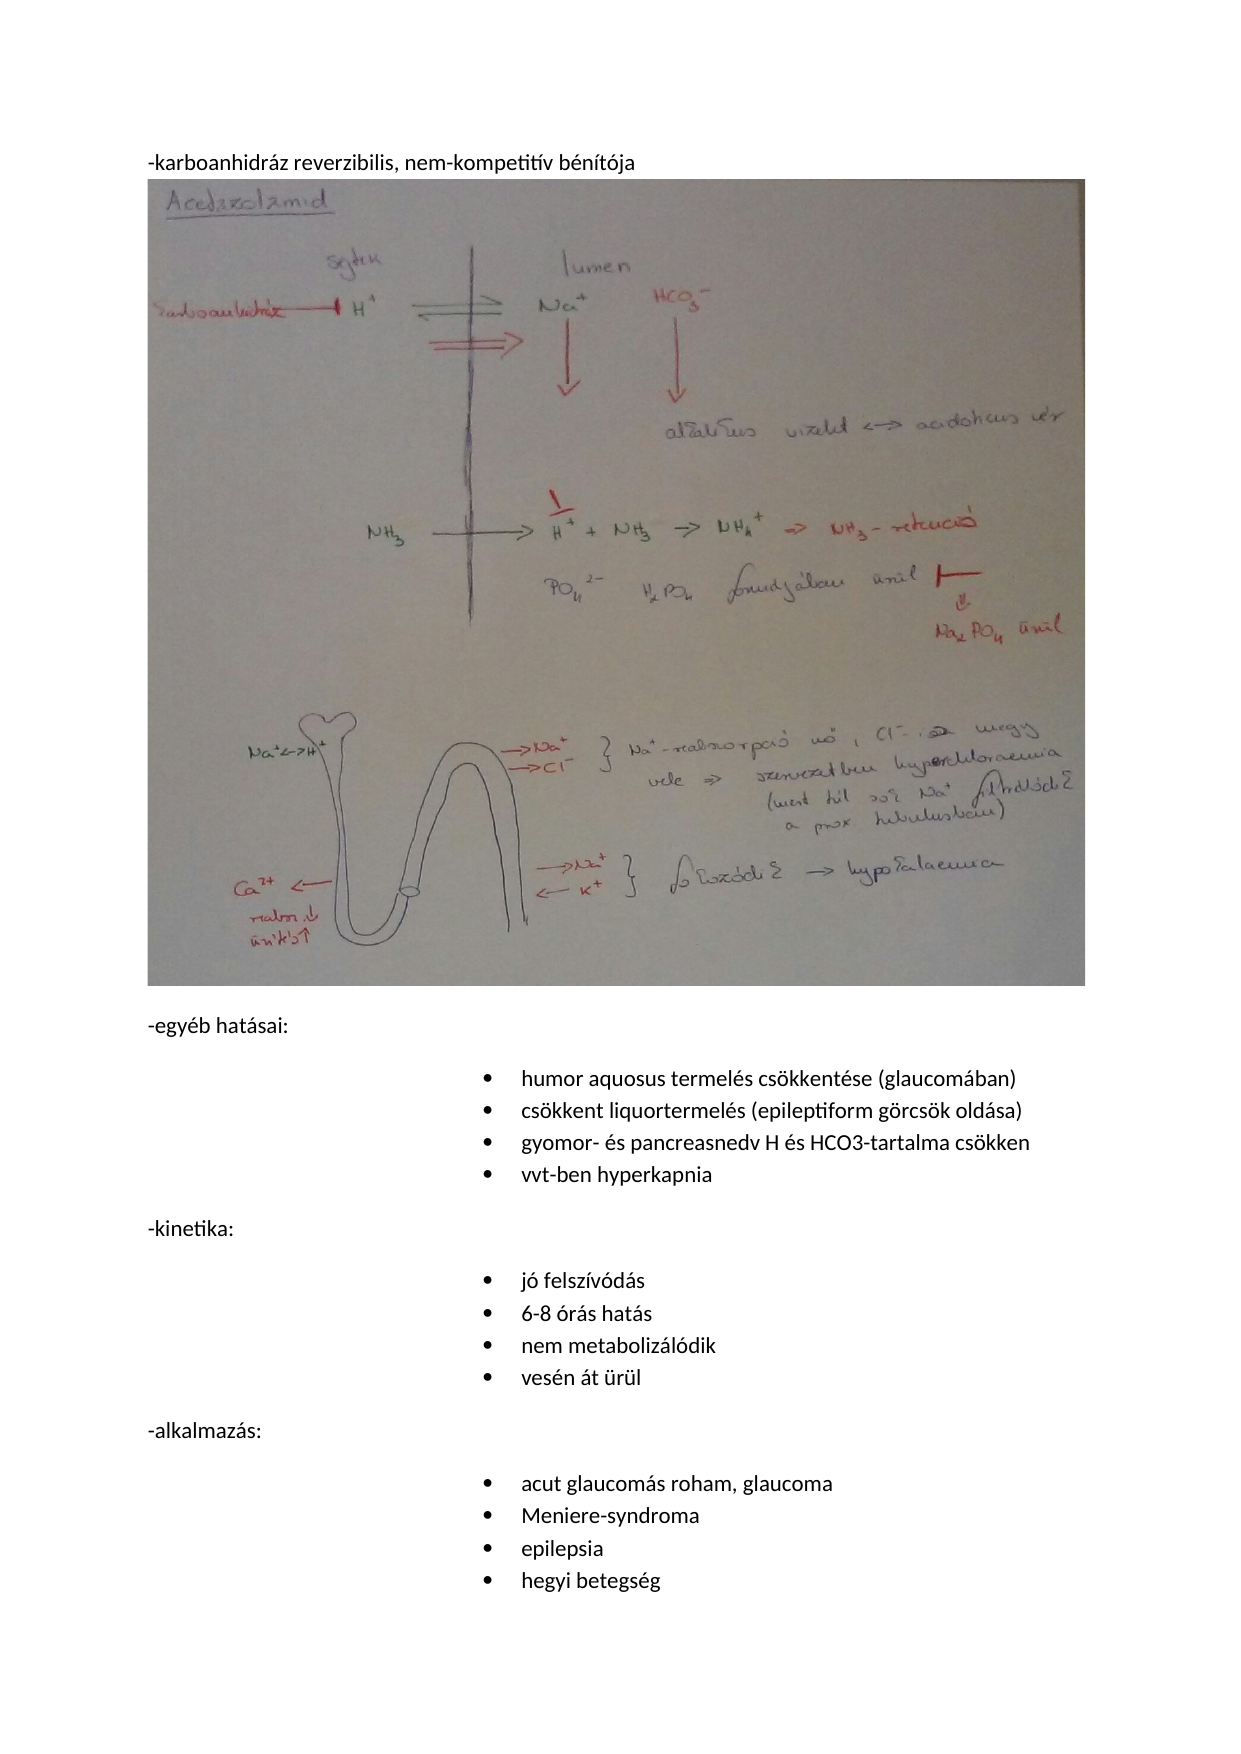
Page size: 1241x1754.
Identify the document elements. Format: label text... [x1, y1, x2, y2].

list epilepsia [483, 1534, 1093, 1562]
list humor aquosus termelés csökkentése (glaucomában) [483, 1064, 1093, 1092]
text -kinetika: [148, 1214, 1093, 1242]
list gyomor- és pancreasnedv H és HCO3-tartalma csökken [483, 1128, 1093, 1156]
list Meniere-syndroma [483, 1501, 1093, 1529]
list acut glaucomás roham, glaucoma [483, 1469, 1093, 1497]
list nem metabolizálódik [483, 1331, 1093, 1359]
list jó felszívódás [483, 1267, 1093, 1295]
text -egyéb hatásai: [148, 1011, 1093, 1039]
text -alkalmazás: [148, 1416, 1093, 1444]
list csökkent liquortermelés (epileptiform görcsök oldása) [483, 1096, 1093, 1124]
list hegyi betegség [483, 1566, 1093, 1594]
list vesén át ürül [483, 1363, 1093, 1391]
list 6-8 órás hatás [483, 1299, 1093, 1327]
list vvt-ben hyperkapnia [483, 1161, 1093, 1189]
picture [147, 179, 1085, 986]
